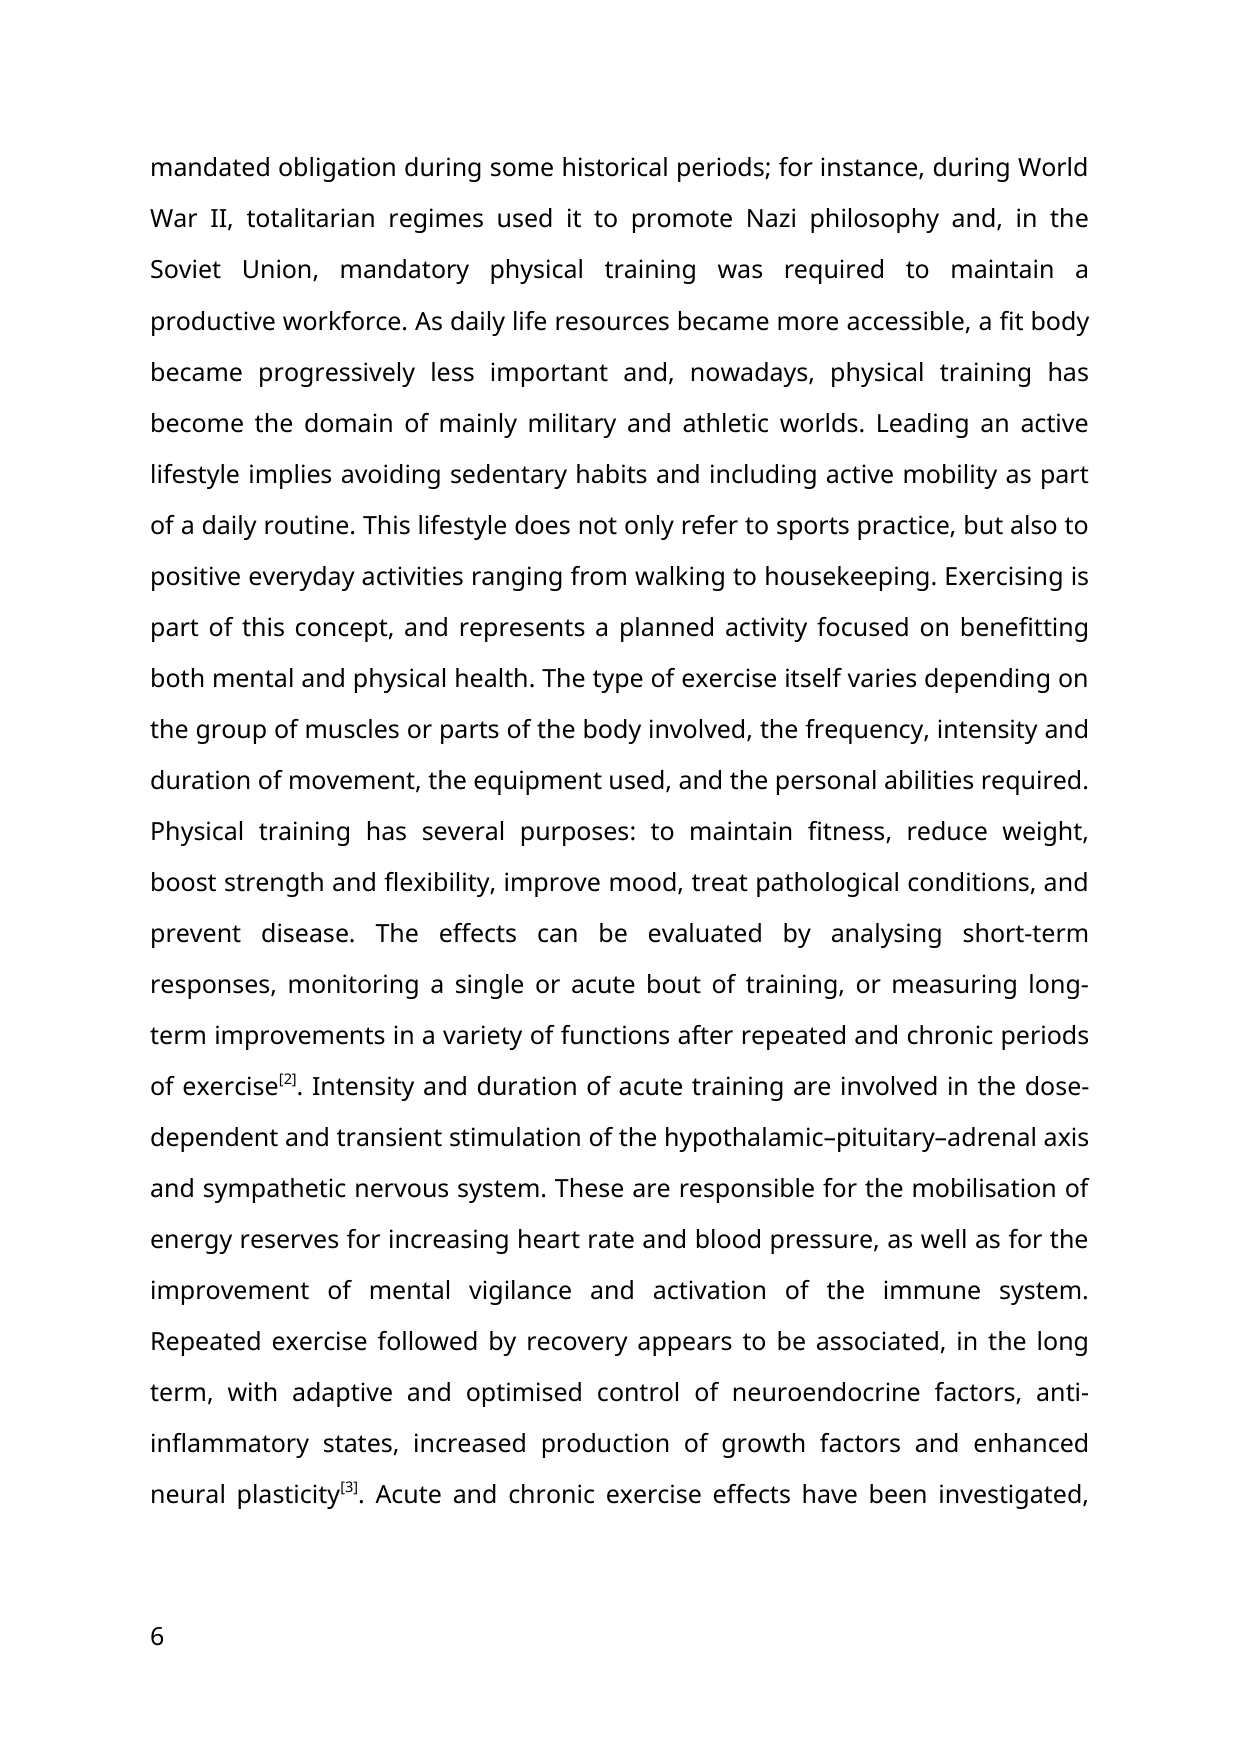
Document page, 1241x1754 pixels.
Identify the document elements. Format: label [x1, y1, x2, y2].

text [150, 150, 1090, 1511]
